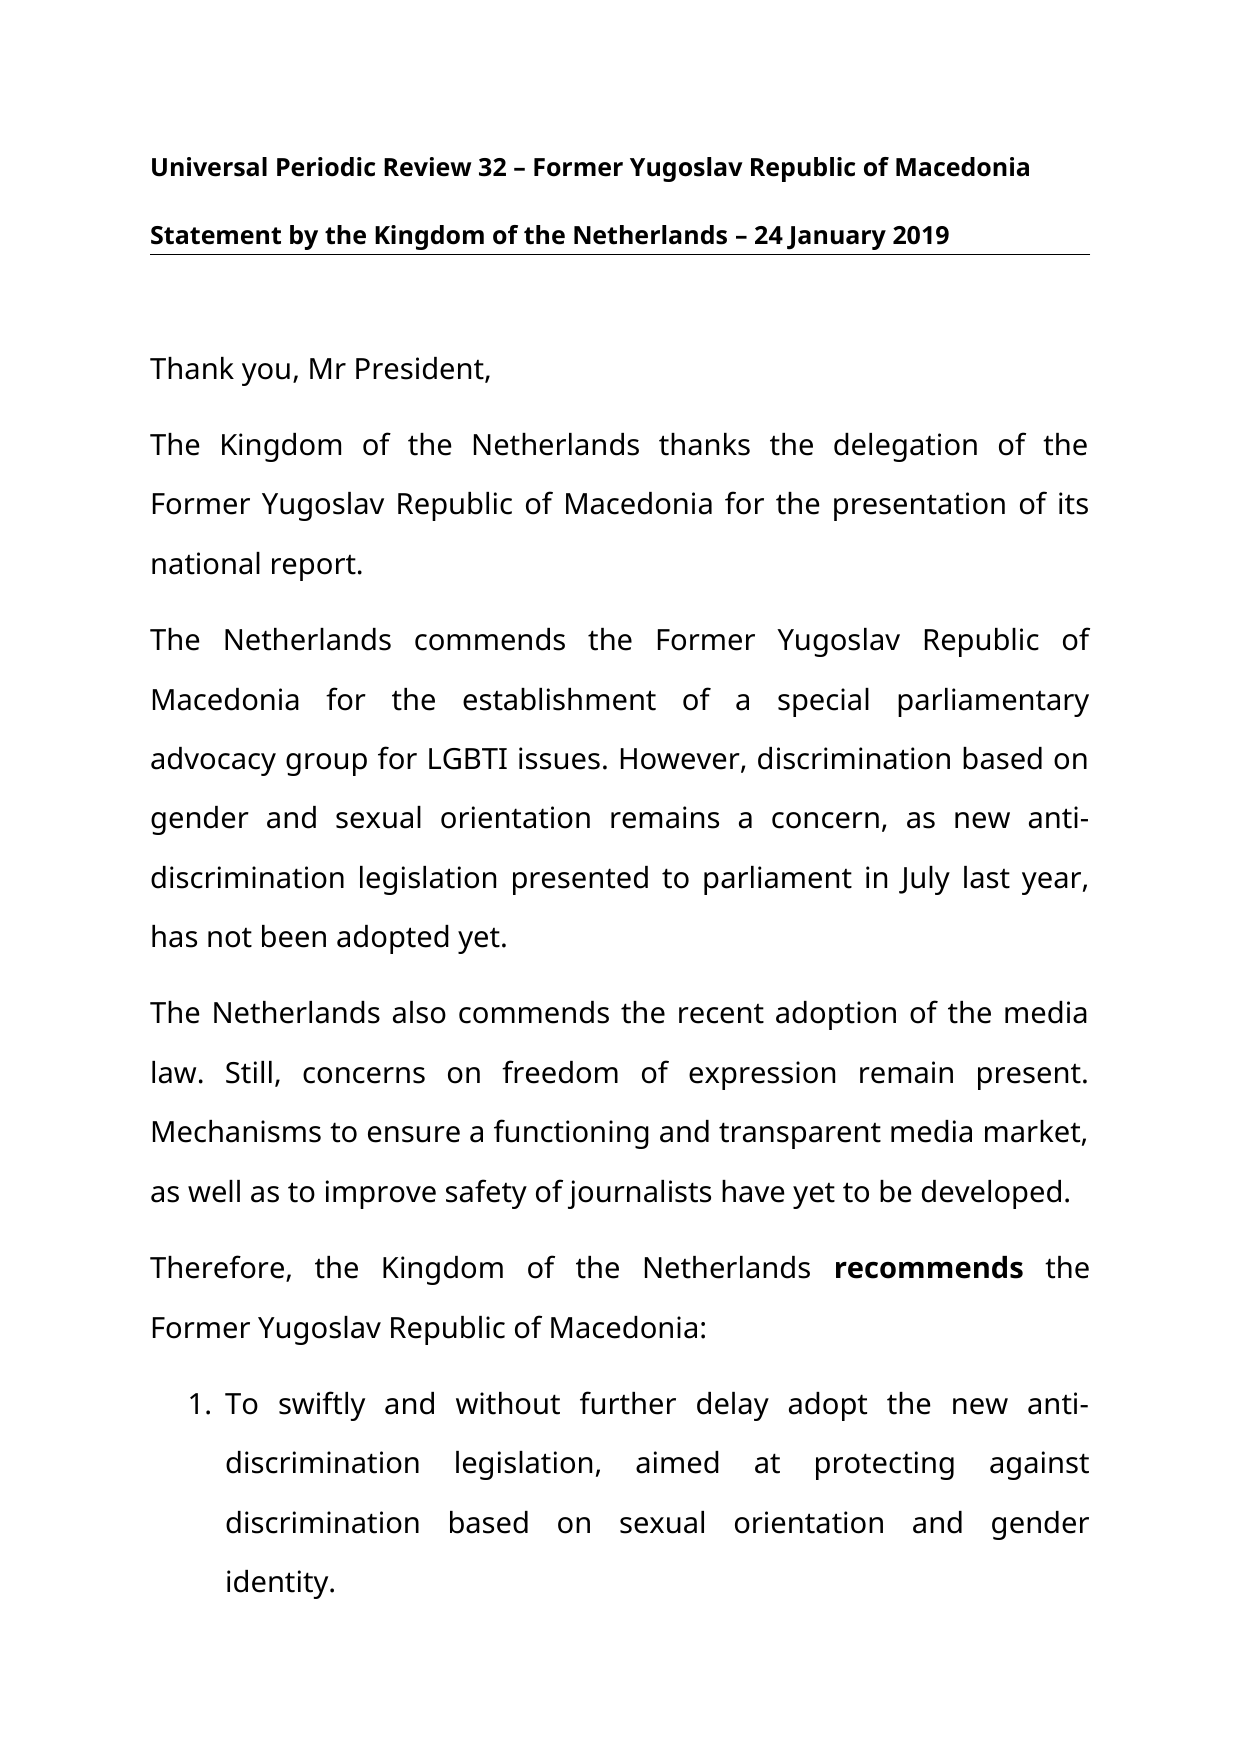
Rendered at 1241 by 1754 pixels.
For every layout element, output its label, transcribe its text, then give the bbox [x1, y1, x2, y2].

text The Netherlands also commends the recent adoption of the media law. Still, concerns on freedom of expression remain present. Mechanisms to ensure a functioning and transparent media market, as well as to improve safety of journalists have yet to be developed. [150, 993, 1090, 1211]
text The Netherlands commends the Former Yugoslav Republic of Macedonia for the establishment of a special parliamentary advocacy group for LGBTI issues. However, discrimination based on gender and sexual orientation remains a concern, as new anti-discrimination legislation presented to parliament in July last year, has not been adopted yet. [150, 619, 1090, 956]
text Statement by the Kingdom of the Netherlands – 24 January 2019 [150, 218, 1090, 254]
text Thank you, Mr President, [150, 288, 1090, 388]
text Universal Periodic Review 32 – Former Yugoslav Republic of Macedonia [150, 150, 1090, 184]
list To swiftly and without further delay adopt the new anti-discrimination legislation, aimed at protecting against discrimination based on sexual orientation and gender identity. [187, 1383, 1090, 1601]
text The Kingdom of the Netherlands thanks the delegation of the Former Yugoslav Republic of Macedonia for the presentation of its national report. [150, 424, 1090, 583]
text Therefore, the Kingdom of the Netherlands recommends the Former Yugoslav Republic of Macedonia: [150, 1247, 1090, 1347]
